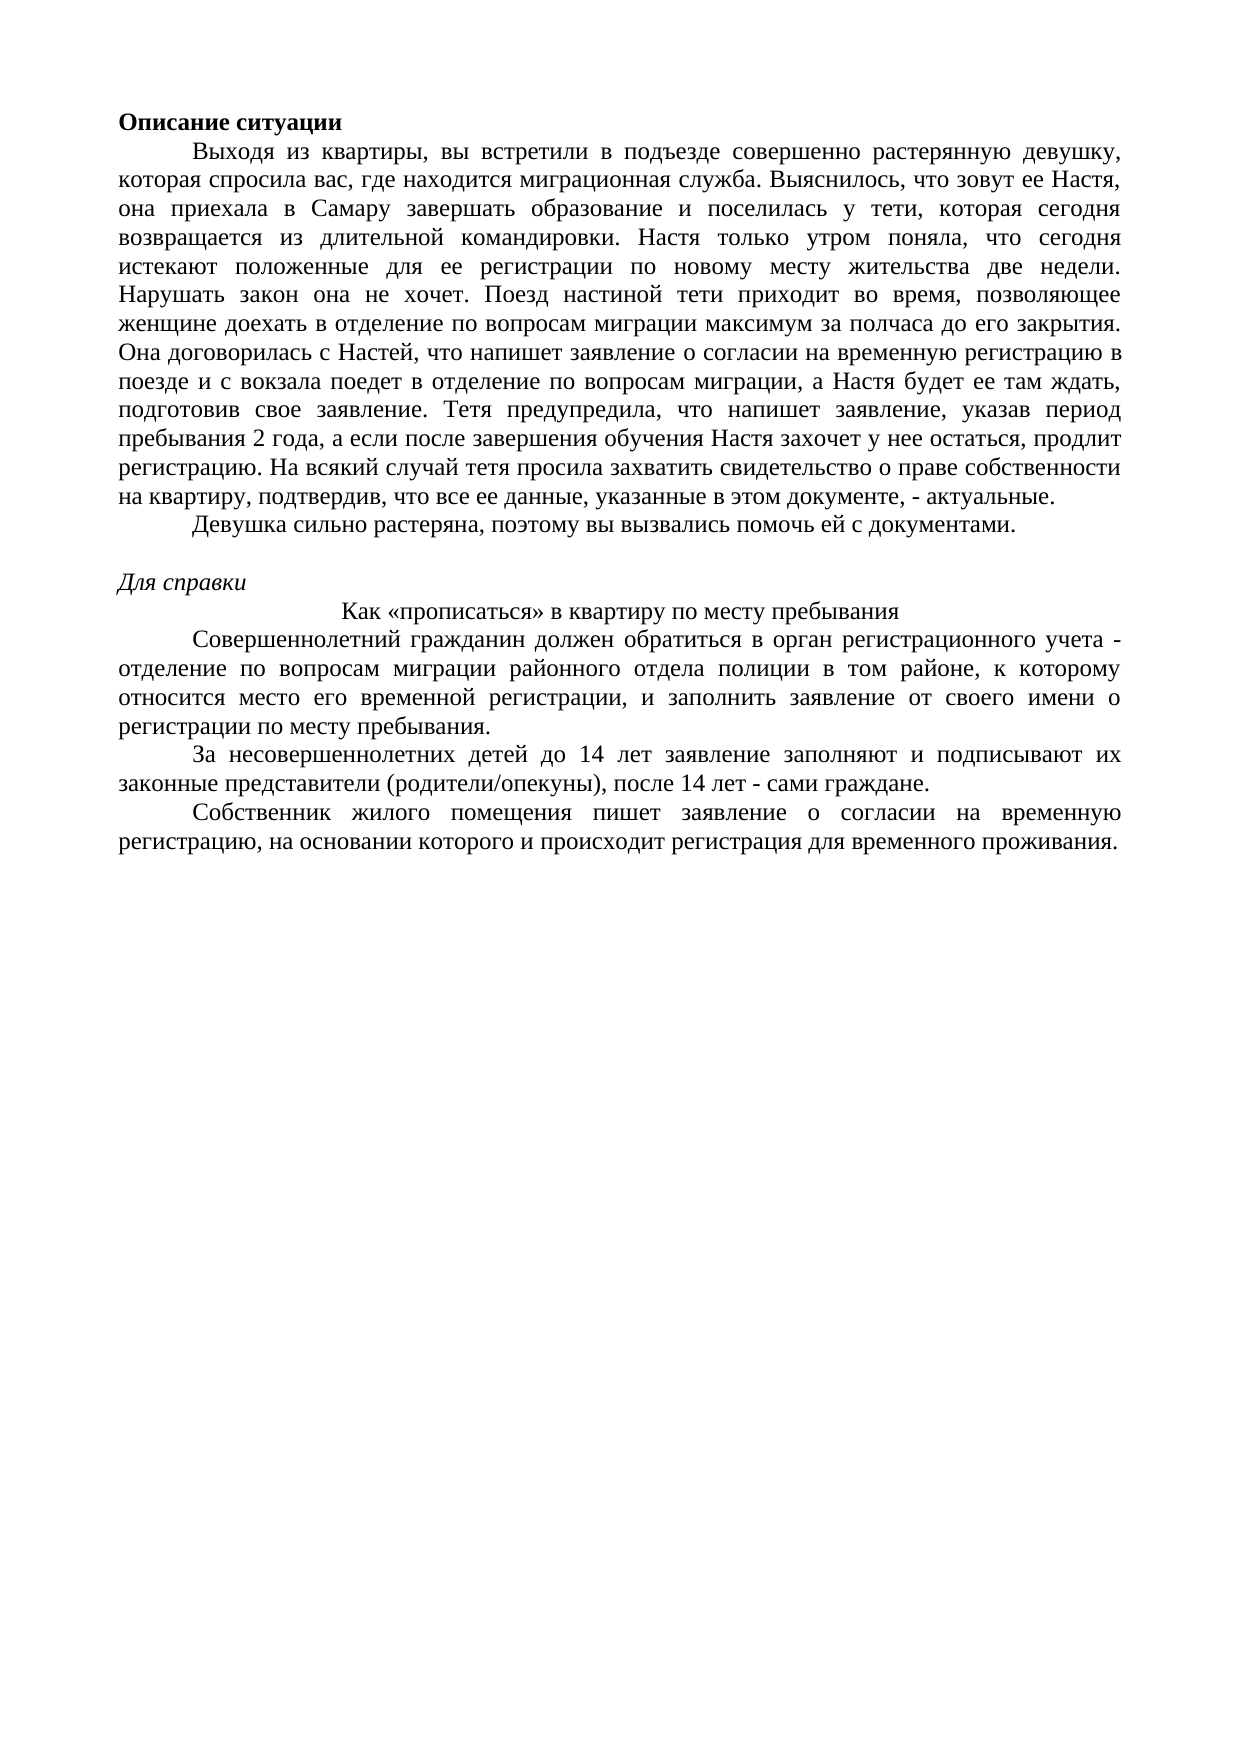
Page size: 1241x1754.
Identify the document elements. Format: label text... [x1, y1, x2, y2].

text Для справки [118, 567, 1122, 596]
text Выходя из квартиры, вы встретили в подъезде совершенно растерянную девушку, которая спросила вас, где находится миграционная служба. Выяснилось, что зовут ее Настя, она приехала в Самару завершать образование и поселилась у тети, которая сегодня возвращается из длительной командировки. Настя только утром поняла, что сегодня истекают положенные для ее регистрации по новому месту жительства две недели. Нарушать закон она не хочет. Поезд настиной тети приходит во время, позволяющее женщине доехать в отделение по вопросам миграции максимум за полчаса до его закрытия. Она договорилась с Настей, что напишет заявление о согласии на временную регистрацию в поезде и с вокзала поедет в отделение по вопросам миграции, а Настя будет ее там ждать, подготовив свое заявление. Тетя предупредила, что напишет заявление, указав период пребывания 2 года, а если после завершения обучения Настя захочет у нее остаться, продлит регистрацию. На всякий случай тетя просила захватить свидетельство о праве собственности на квартиру, подтвердив, что все ее данные, указанные в этом документе, - актуальные. [118, 136, 1122, 509]
text Описание ситуации [118, 107, 1122, 136]
text Собственник жилого помещения пишет заявление о согласии на временную регистрацию, на основании которого и происходит регистрация для временного проживания. [118, 797, 1122, 854]
text За несовершеннолетних детей до 14 лет заявление заполняют и подписывают их законные представители (родители/опекуны), после 14 лет - сами граждане. [118, 739, 1122, 797]
text Совершеннолетний гражданин должен обратиться в орган регистрационного учета - отделение по вопросам миграции районного отдела полиции в том районе, к которому относится место его временной регистрации, и заполнить заявление от своего имени о регистрации по месту пребывания. [118, 624, 1122, 739]
text Как «прописаться» в квартиру по месту пребывания [118, 596, 1122, 624]
text Девушка сильно растеряна, поэтому вы вызвались помочь ей с документами. [118, 509, 1122, 538]
